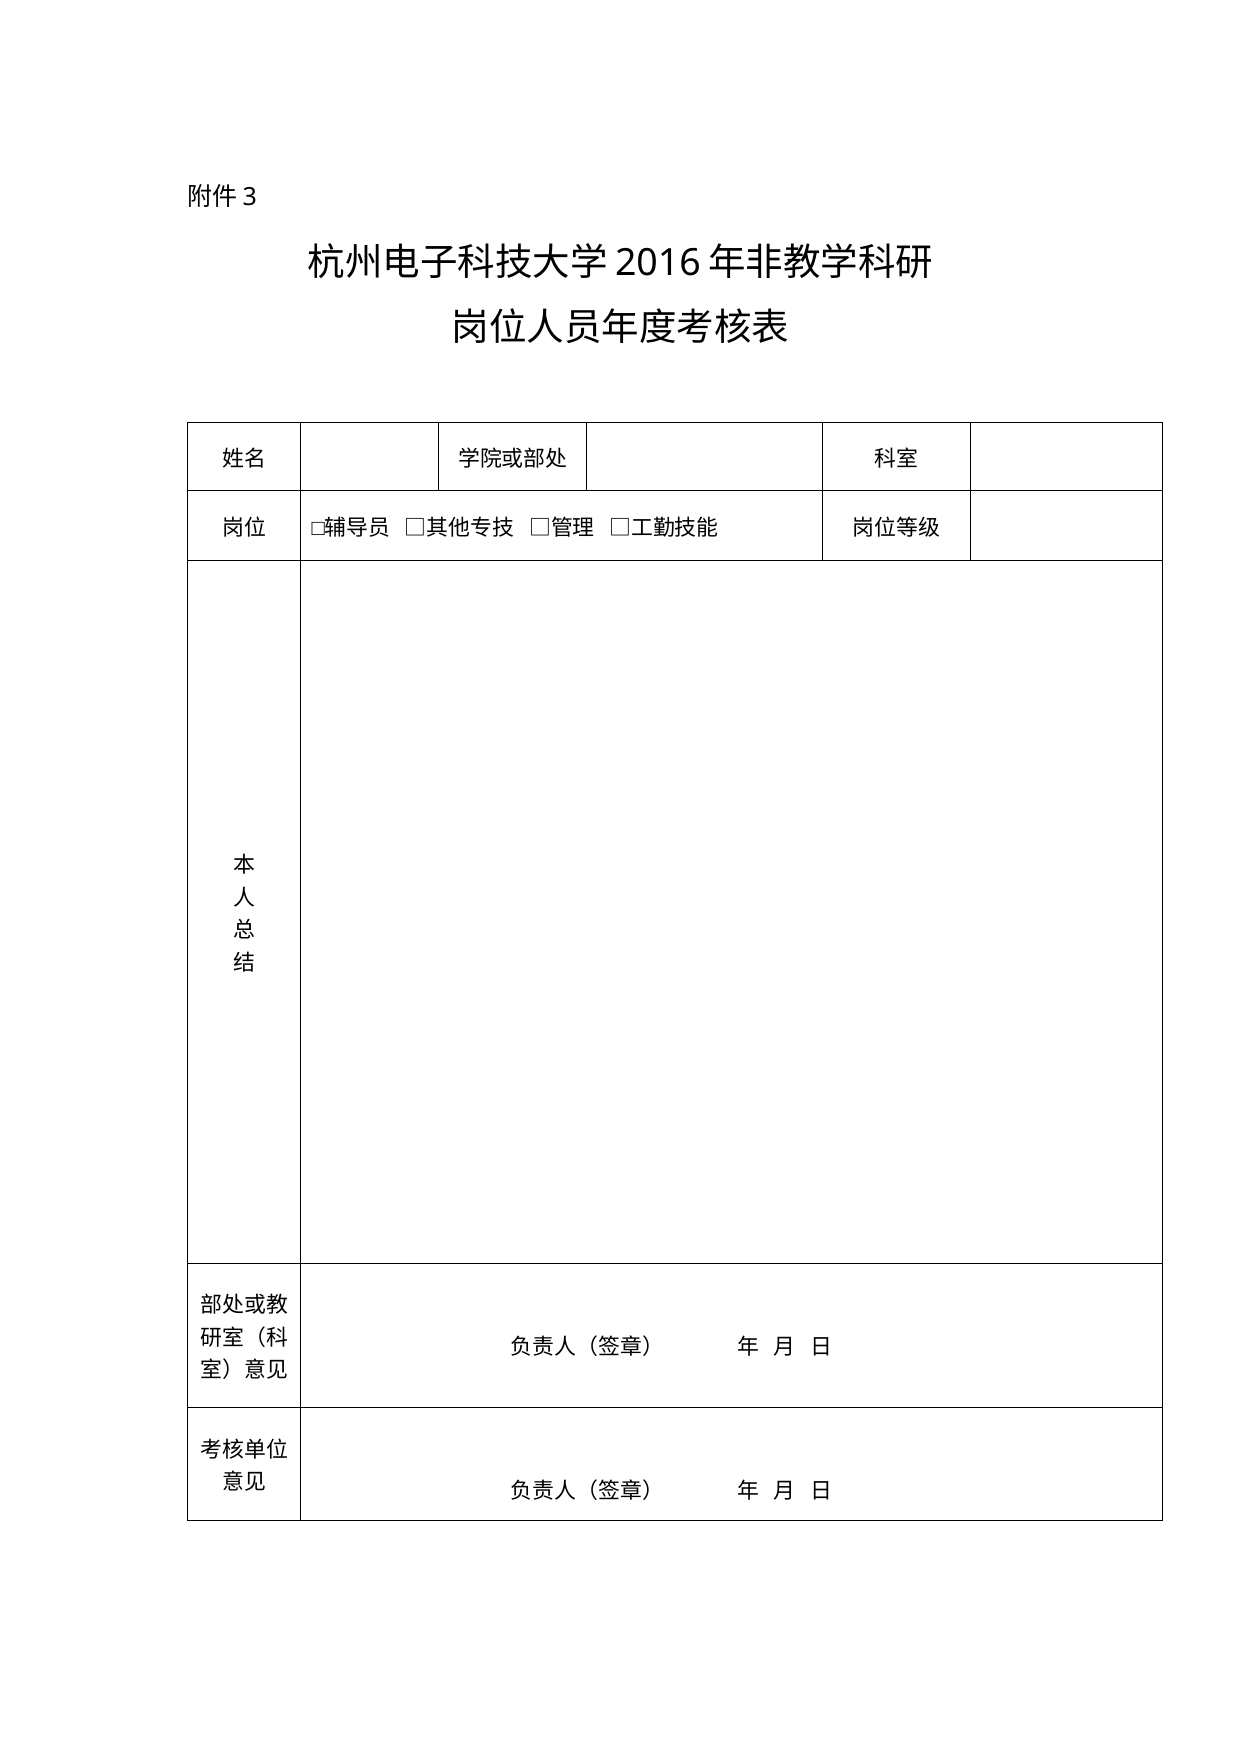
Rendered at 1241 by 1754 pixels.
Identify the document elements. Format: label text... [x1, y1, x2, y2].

table_cell [971, 491, 1162, 560]
text 岗位人员年度考核表 [187, 292, 1053, 357]
table_cell 负责人（签章） 年 月 日 [301, 1264, 1162, 1407]
table_cell 岗位等级 [823, 491, 970, 560]
table_cell 本 人 总 结 [188, 561, 300, 1263]
table_cell 考核单位意见 [188, 1408, 300, 1520]
table_header 姓名 [188, 423, 300, 490]
table_cell 岗位 [188, 491, 300, 560]
table_cell □辅导员 □其他专技 □管理 □工勤技能 [301, 491, 822, 560]
text 杭州电子科技大学2016年非教学科研 [187, 227, 1053, 292]
table_header [587, 423, 822, 490]
table_cell [301, 561, 1162, 1263]
table_header [301, 423, 438, 490]
table_cell 部处或教研室（科室）意见 [188, 1264, 300, 1407]
table_header 学院或部处 [439, 423, 586, 490]
text 附件3 [187, 162, 1053, 227]
table_header 科室 [823, 423, 970, 490]
table_header [971, 423, 1162, 490]
table_cell 负责人（签章） 年 月 日 [301, 1408, 1162, 1520]
